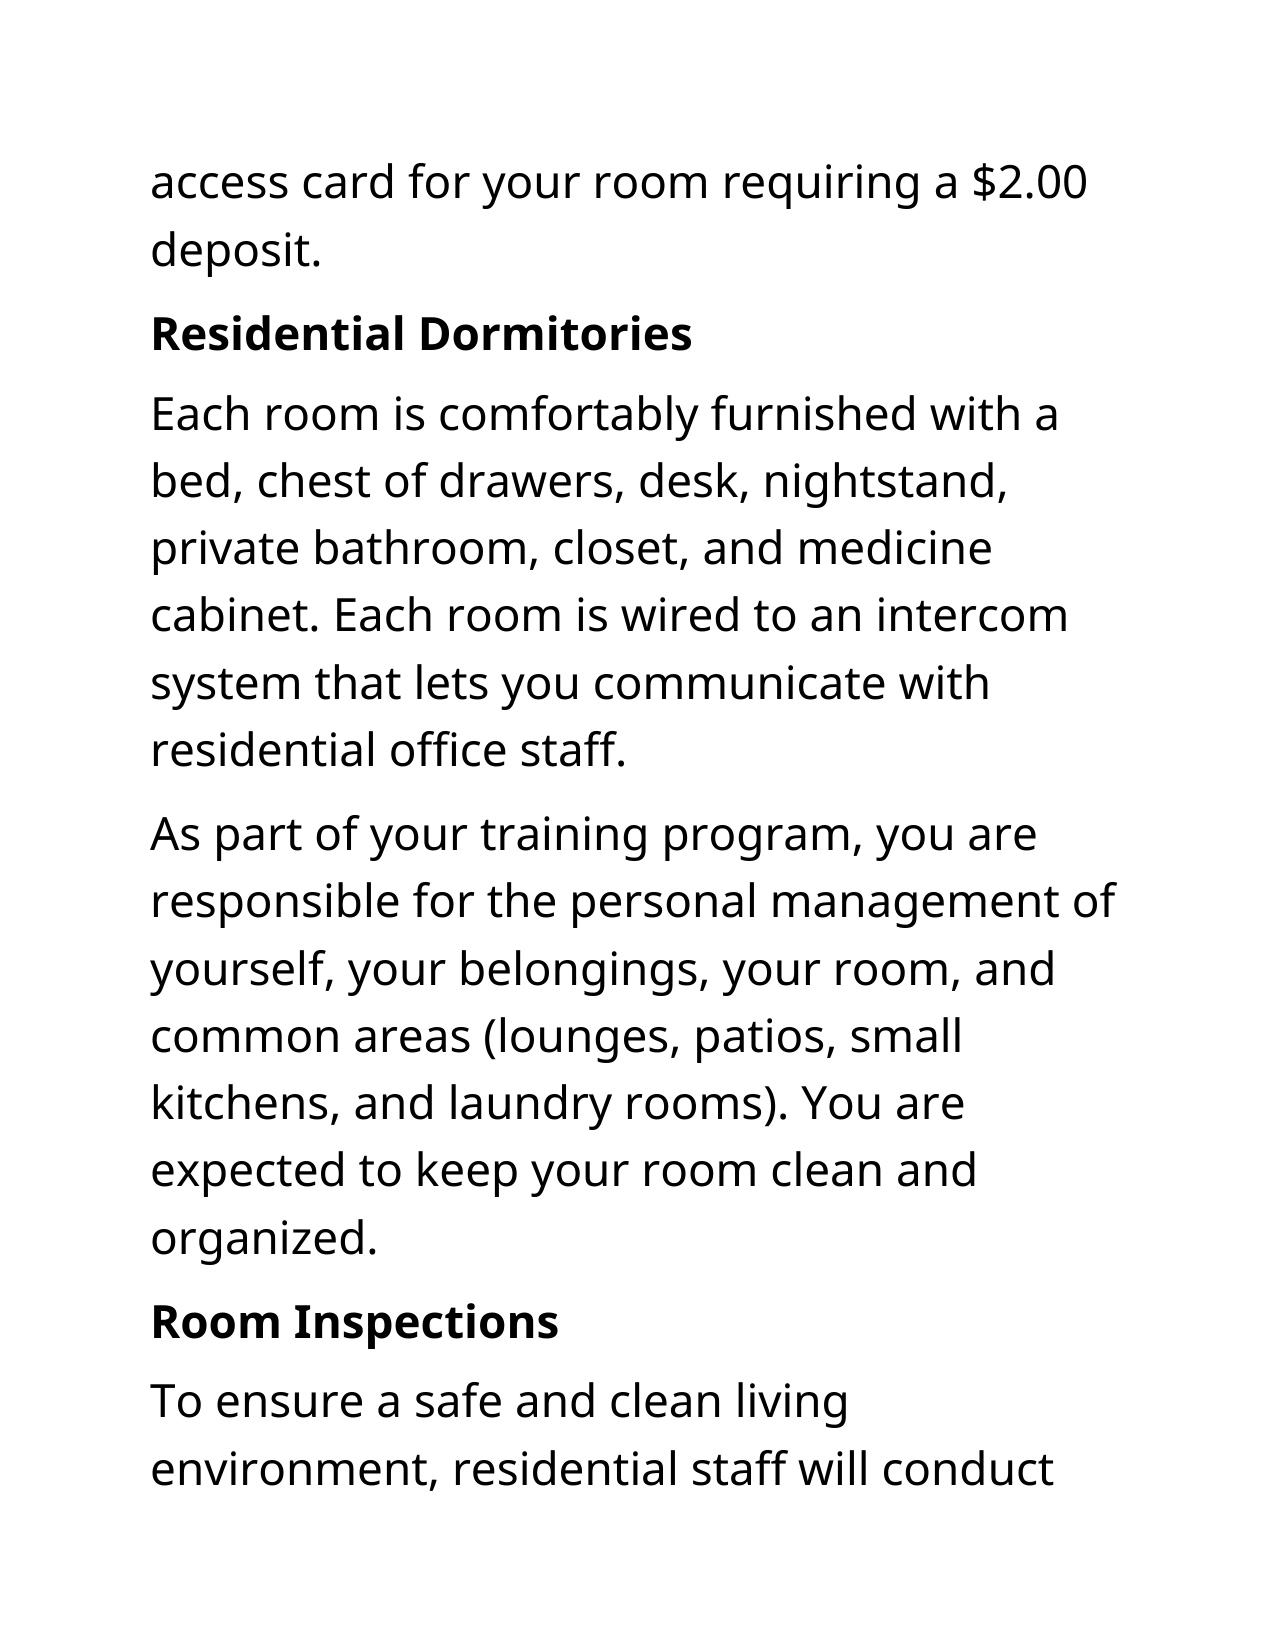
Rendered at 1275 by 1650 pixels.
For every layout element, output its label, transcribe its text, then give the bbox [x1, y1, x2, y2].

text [150, 150, 1125, 280]
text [150, 1369, 1125, 1499]
text As part of your training program, you are responsible for the personal management of yourself, your belongings, your room, and common areas (lounges, patios, small kitchens, and laundry rooms). You are expected to keep your room clean and organized. [150, 801, 1125, 1268]
text Each room is comfortably furnished with a bed, chest of drawers, desk, nightstand, private bathroom, closet, and medicine cabinet. Each room is wired to an intercom system that lets you communicate with residential office staff. [150, 381, 1125, 780]
subtitle Room Inspections [150, 1289, 1125, 1352]
subtitle Residential Dormitories [150, 301, 1125, 364]
